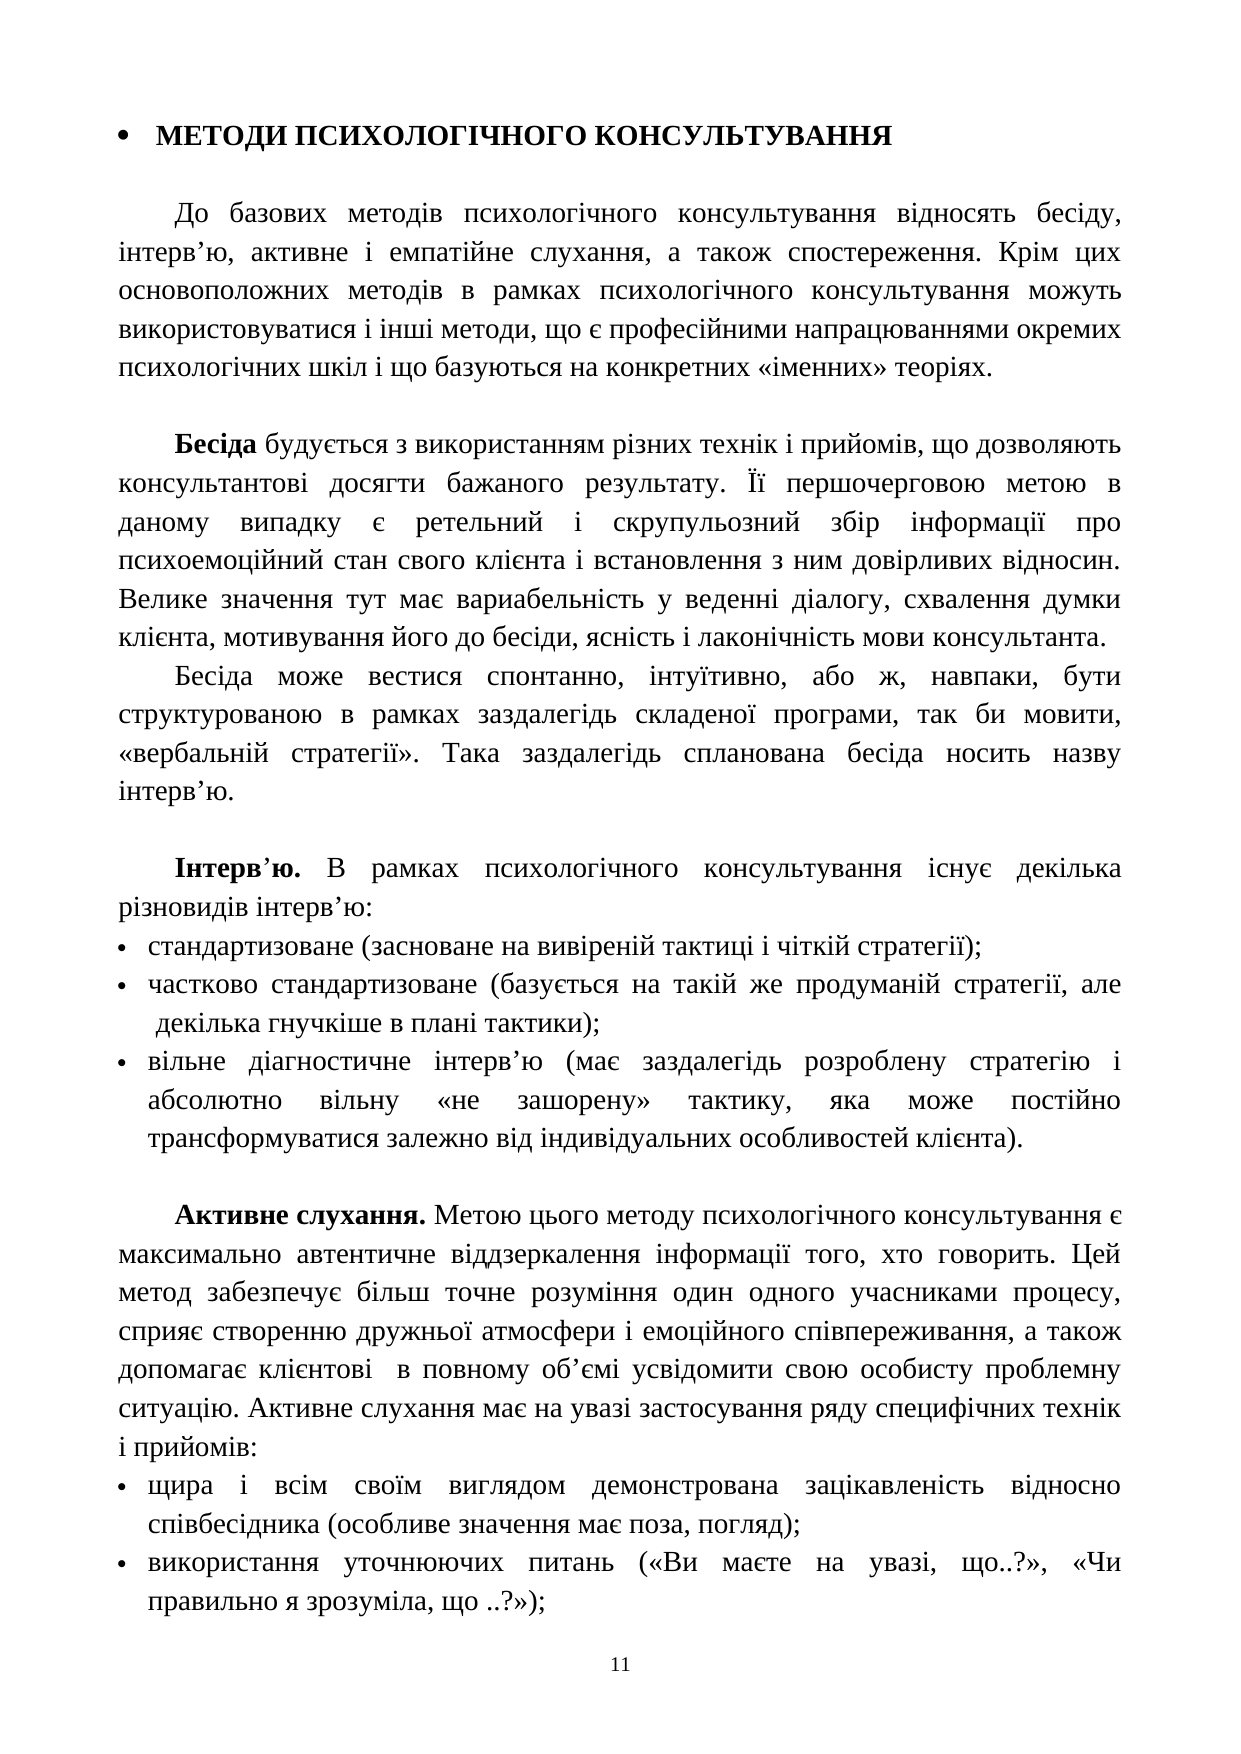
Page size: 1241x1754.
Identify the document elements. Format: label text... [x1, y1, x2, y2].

text Бесіда будується з використанням різних технік і прийомів, що дозволяють консультантові досягти бажаного результату. Її першочерговою метою в даному випадку є ретельний і скрупульозний збір інформації про психоемоційний стан свого клієнта і встановлення з ним довірливих відносин. Велике значення тут має вариабельність у веденні діалогу, схвалення думки клієнта, мотивування його до бесіди, ясність і лаконічність мови консультанта. [118, 427, 1122, 653]
text Інтерв’ю. В рамках психологічного консультування існує декілька різновидів інтерв’ю: [118, 851, 1122, 923]
list МЕТОДИ ПСИХОЛОГІЧНОГО КОНСУЛЬТУВАННЯ [118, 118, 1122, 152]
list стандартизоване (засноване на вивіреній тактиці і чіткій стратегії); [118, 928, 1122, 961]
text Бесіда може вестися спонтанно, інтуїтивно, або ж, навпаки, бути структурованою в рамках заздалегідь складеної програми, так би мовити, «вербальній стратегії». Така заздалегідь спланована бесіда носить назву інтерв’ю. [118, 658, 1122, 807]
list частково стандартизоване (базується на такій же продуманій стратегії, але декілька гнучкіше в плані тактики); [118, 966, 1122, 1038]
list вільне діагностичне інтерв’ю (має заздалегідь розроблену стратегію і абсолютно вільну «не зашорену» тактику, яка може постійно трансформуватися залежно від індивідуальних особливостей клієнта). [118, 1043, 1122, 1154]
list використання уточнюючих питань («Ви маєте на увазі, що..?», «Чи правильно я зрозуміла, що ..?»); [118, 1544, 1122, 1616]
text Активне слухання. Метою цього методу психологічного консультування є максимально автентичне віддзеркалення інформації того, хто говорить. Цей метод забезпечує більш точне розуміння один одного учасниками процесу, сприяє створенню дружньої атмосфери і емоційного співпереживання, а також допомагає клієнтові в повному об’ємі усвідомити свою особисту проблемну ситуацію. Активне слухання має на увазі застосування ряду специфічних технік і прийомів: [118, 1197, 1122, 1462]
text До базових методів психологічного консультування відносять бесіду, інтерв’ю, активне і емпатійне слухання, а також спостереження. Крім цих основоположних методів в рамках психологічного консультування можуть використовуватися і інші методи, що є професійними напрацюваннями окремих психологічних шкіл і що базуються на конкретних «іменних» теоріях. [118, 195, 1122, 383]
list щира і всім своїм виглядом демонстрована зацікавленість відносно співбесідника (особливе значення має поза, погляд); [118, 1467, 1122, 1539]
